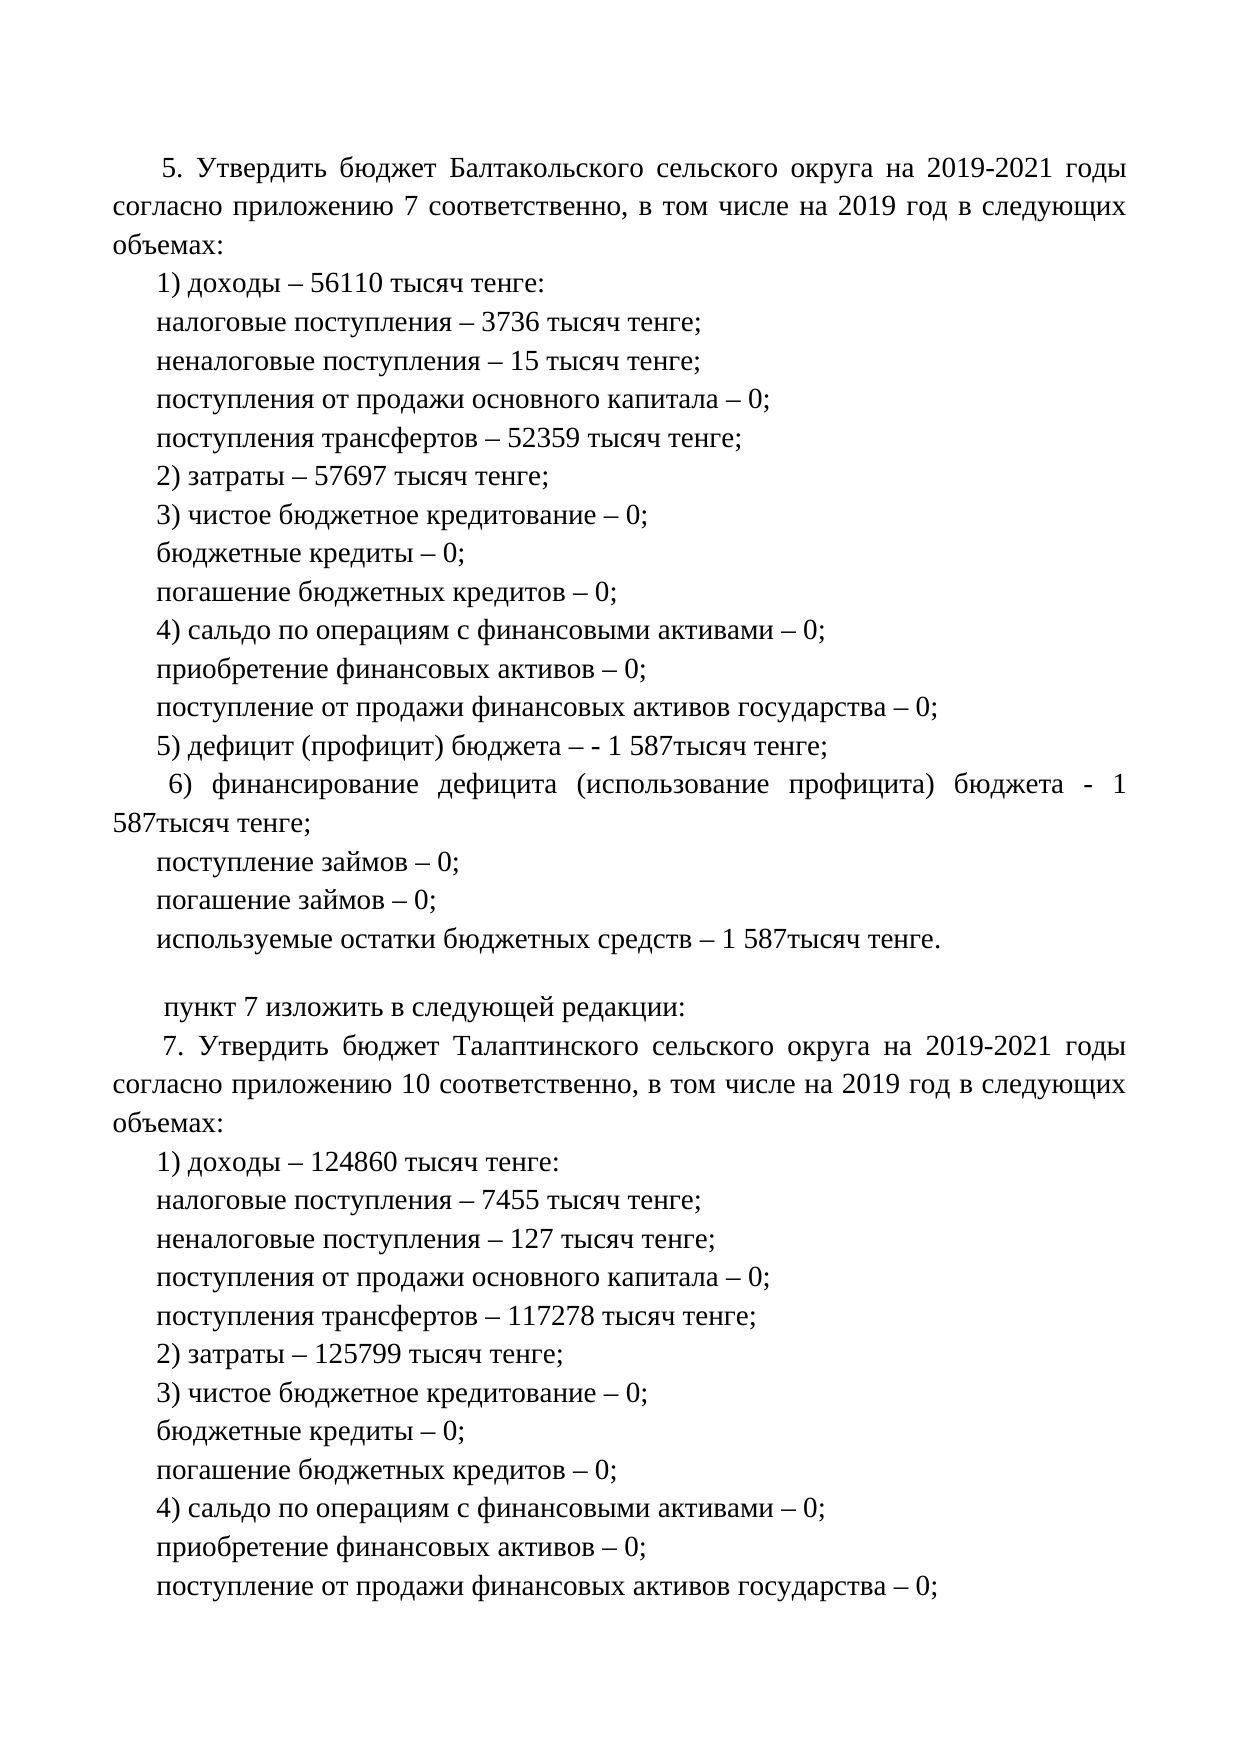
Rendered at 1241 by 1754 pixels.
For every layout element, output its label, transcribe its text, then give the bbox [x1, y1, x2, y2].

text 1) доходы – 56110 тысяч тенге: [112, 266, 1128, 299]
text приобретение финансовых активов – 0; [112, 651, 1128, 684]
text погашение займов – 0; [112, 882, 1128, 916]
text неналоговые поступления – 127 тысяч тенге; [112, 1221, 1128, 1254]
text 5) дефицит (профицит) бюджета – - 1 587тысяч тенге; [112, 728, 1128, 762]
text бюджетные кредиты – 0; [112, 535, 1128, 569]
text пункт 7 изложить в следующей редакции: [112, 989, 1128, 1023]
text 6) финансирование дефицита (использование профицита) бюджета - 1 587тысяч тенге; [112, 767, 1128, 839]
text поступления трансфертов – 52359 тысяч тенге; [112, 420, 1128, 453]
text поступление от продажи финансовых активов государства – 0; [112, 689, 1128, 723]
text 7. Утвердить бюджет Талаптинского сельского округа на 2019-2021 годы согласно приложению 10 соответственно, в том числе на 2019 год в следующих объемах: [112, 1028, 1128, 1139]
text поступление от продажи финансовых активов государства – 0; [112, 1568, 1128, 1601]
text погашение бюджетных кредитов – 0; [112, 1452, 1128, 1486]
text 2) затраты – 57697 тысяч тенге; [112, 458, 1128, 492]
text 1) доходы – 124860 тысяч тенге: [112, 1144, 1128, 1177]
text используемые остатки бюджетных средств – 1 587тысяч тенге. [112, 921, 1128, 954]
text 3) чистое бюджетное кредитование – 0; [112, 1375, 1128, 1408]
text налоговые поступления – 3736 тысяч тенге; [112, 304, 1128, 338]
text 4) сальдо по операциям с финансовыми активами – 0; [112, 612, 1128, 646]
text поступления трансфертов – 117278 тысяч тенге; [112, 1298, 1128, 1331]
text поступления от продажи основного капитала – 0; [112, 381, 1128, 415]
text 2) затраты – 125799 тысяч тенге; [112, 1336, 1128, 1370]
text приобретение финансовых активов – 0; [112, 1529, 1128, 1563]
text неналоговые поступления – 15 тысяч тенге; [112, 343, 1128, 376]
text 5. Утвердить бюджет Балтакольского сельского округа на 2019-2021 годы согласно приложению 7 соответственно, в том числе на 2019 год в следующих объемах: [112, 150, 1128, 261]
text поступления от продажи основного капитала – 0; [112, 1259, 1128, 1293]
text бюджетные кредиты – 0; [112, 1413, 1128, 1447]
text 3) чистое бюджетное кредитование – 0; [112, 497, 1128, 530]
text налоговые поступления – 7455 тысяч тенге; [112, 1182, 1128, 1216]
text поступление займов – 0; [112, 844, 1128, 877]
text погашение бюджетных кредитов – 0; [112, 574, 1128, 607]
text 4) сальдо по операциям с финансовыми активами – 0; [112, 1491, 1128, 1524]
